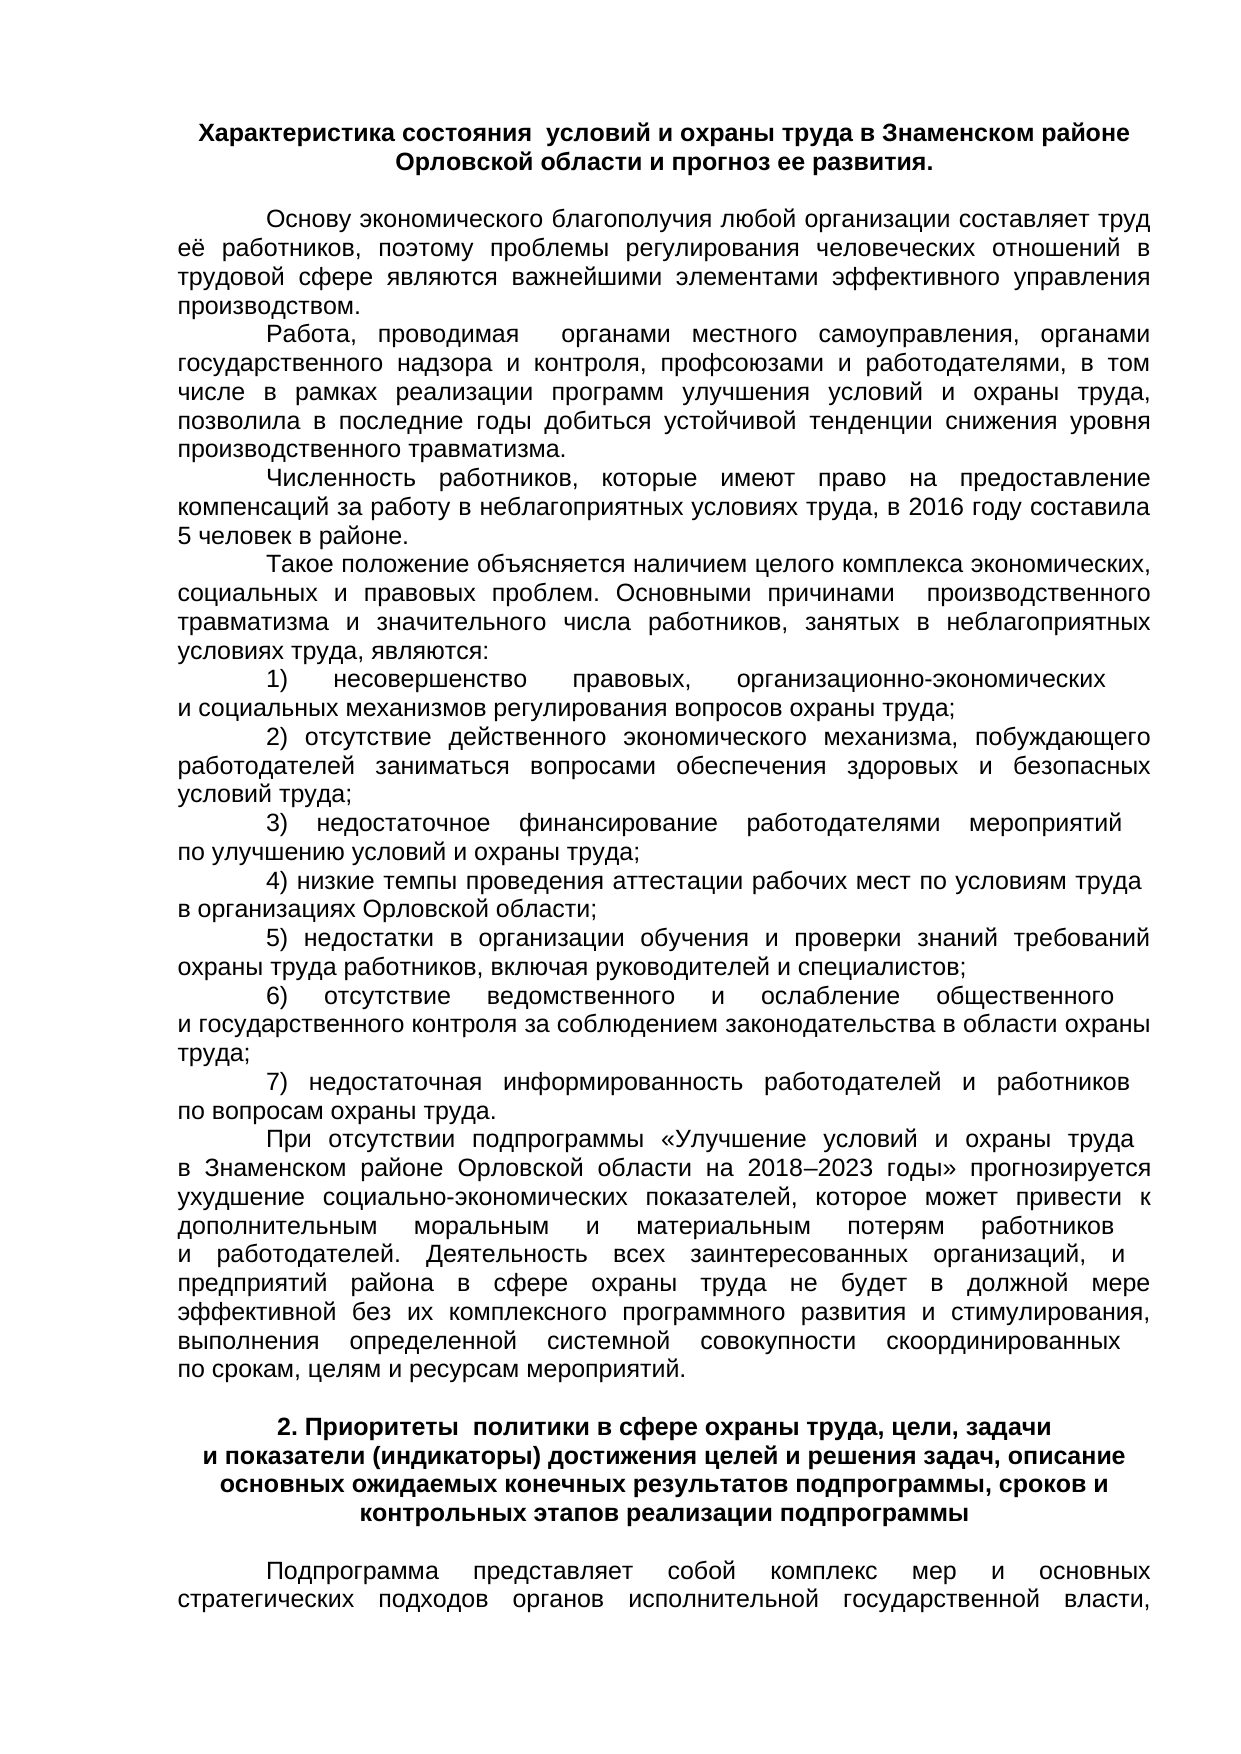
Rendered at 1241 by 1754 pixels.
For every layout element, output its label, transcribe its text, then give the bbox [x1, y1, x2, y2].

text Такое положение объясняется наличием целого комплекса экономических, социальных и правовых проблем. Основными причинами производственного травматизма и значительного числа работников, занятых в неблагоприятных условиях труда, являются: [177, 549, 1152, 664]
text 5) недостатки в организации обучения и проверки знаний требований охраны труда работников, включая руководителей и специалистов; [177, 923, 1152, 981]
text 2. Приоритеты политики в сфере охраны труда, цели, задачи и показатели (индикаторы) достижения целей и решения задач, описание основных ожидаемых конечных результатов подпрограммы, сроков и контрольных этапов реализации подпрограммы [177, 1412, 1152, 1527]
text 4) низкие темпы проведения аттестации рабочих мест по условиям труда в организациях Орловской области; [177, 866, 1152, 923]
text 3) недостаточное финансирование работодателями мероприятий по улучшению условий и охраны труда; [177, 808, 1152, 866]
text Характеристика состояния условий и охраны труда в Знаменском районе Орловской области и прогноз ее развития. [177, 118, 1152, 176]
text Работа, проводимая органами местного самоуправления, органами государственного надзора и контроля, профсоюзами и работодателями, в том числе в рамках реализации программ улучшения условий и охраны труда, позволила в последние годы добиться устойчивой тенденции снижения уровня производственного травматизма. [177, 319, 1152, 463]
text При отсутствии подпрограммы «Улучшение условий и охраны труда в Знаменском районе Орловской области на 2018–2023 годы» прогнозируется ухудшение социально-экономических показателей, которое может привести к дополнительным моральным и материальным потерям работников и работодателей. Деятельность всех заинтересованных организаций, и предприятий района в сфере охраны труда не будет в должной мере эффективной без их комплексного программного развития и стимулирования, выполнения определенной системной совокупности скоординированных по срокам, целям и ресурсам мероприятий. [177, 1124, 1152, 1383]
text 6) отсутствие ведомственного и ослабление общественного и государственного контроля за соблюдением законодательства в области охраны труда; [177, 981, 1152, 1067]
text 1) несовершенство правовых, организационно-экономических и социальных механизмов регулирования вопросов охраны труда; [177, 664, 1152, 722]
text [177, 1556, 1152, 1613]
text Численность работников, которые имеют право на предоставление компенсаций за работу в неблагоприятных условиях труда, в 2016 году составила 5 человек в районе. [177, 463, 1152, 549]
text 2) отсутствие действенного экономического механизма, побуждающего работодателей заниматься вопросами обеспечения здоровых и безопасных условий труда; [177, 722, 1152, 808]
text Основу экономического благополучия любой организации составляет труд её работников, поэтому проблемы регулирования человеческих отношений в трудовой сфере являются важнейшими элементами эффективного управления производством. [177, 204, 1152, 319]
text 7) недостаточная информированность работодателей и работников по вопросам охраны труда. [177, 1067, 1152, 1124]
